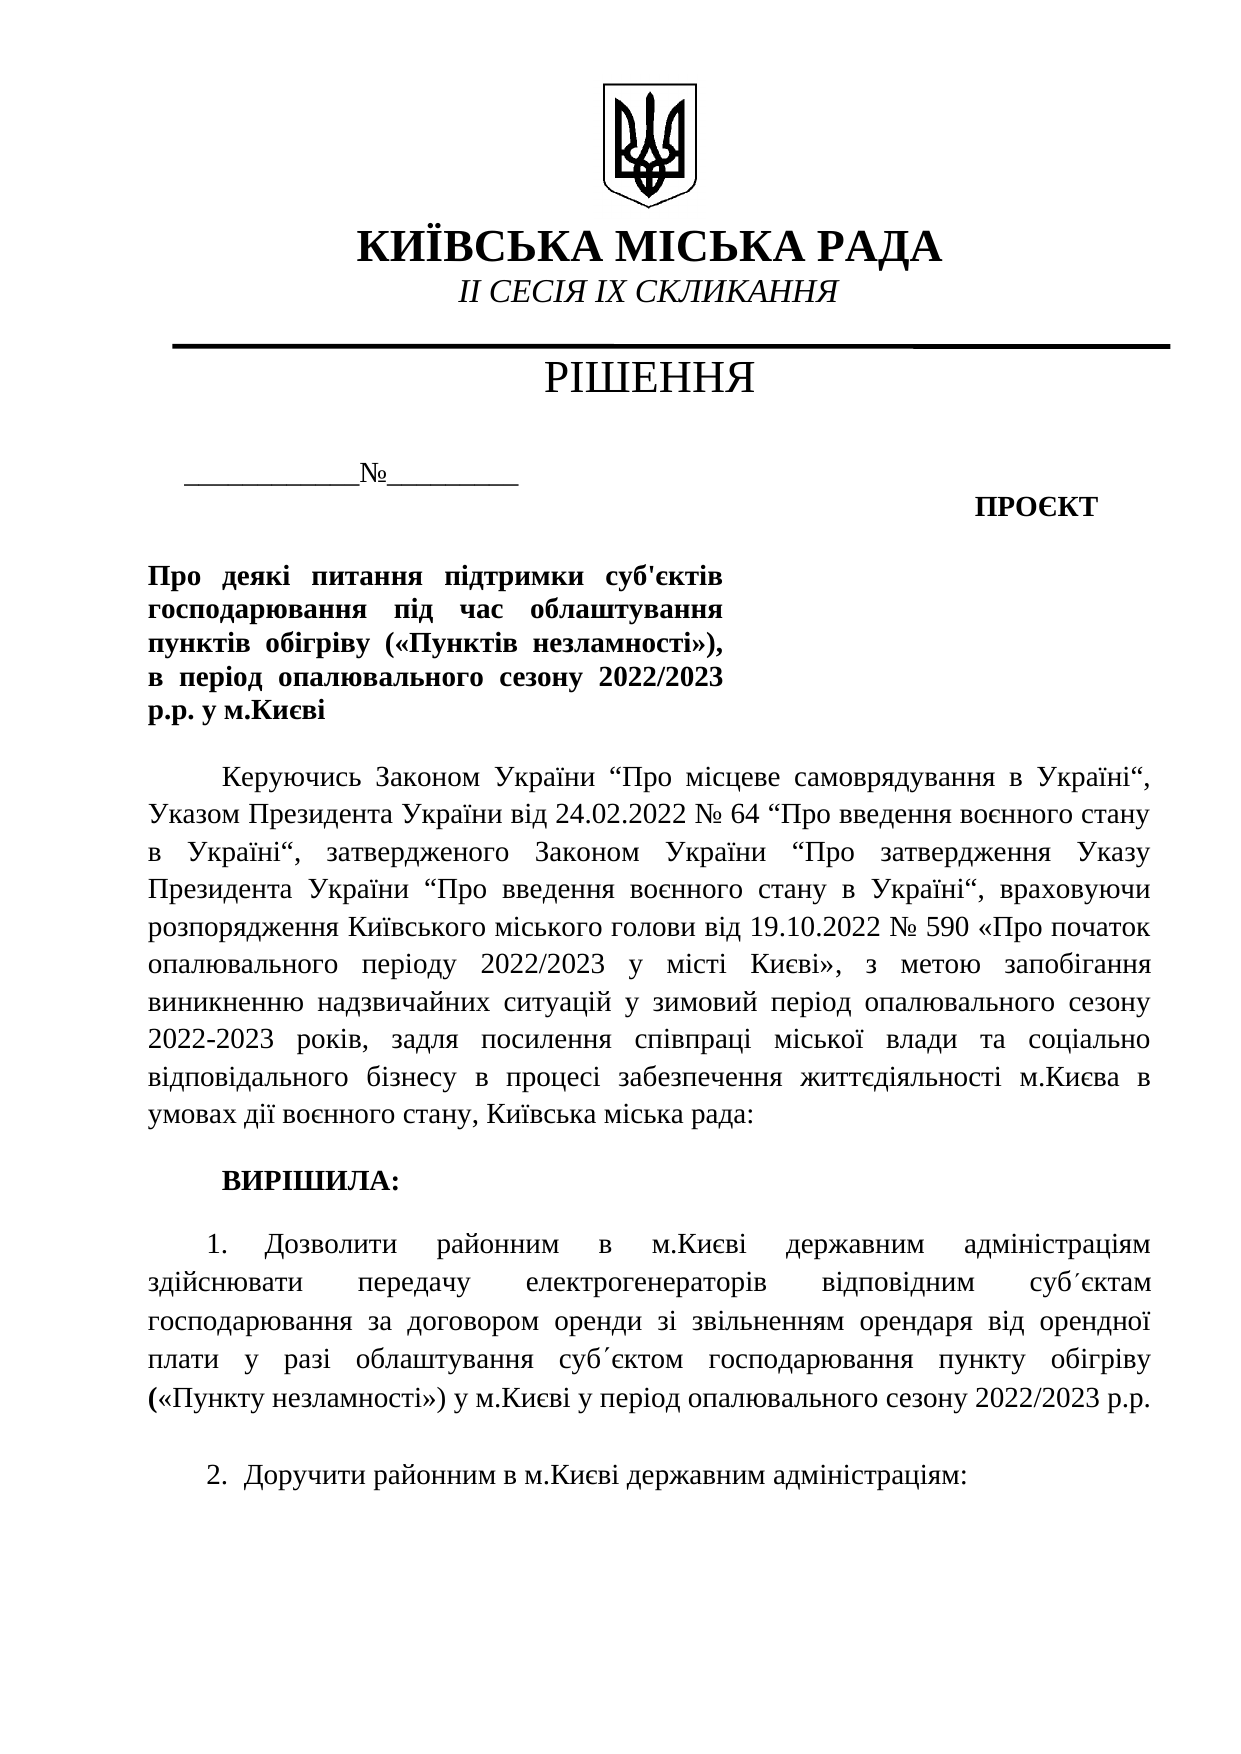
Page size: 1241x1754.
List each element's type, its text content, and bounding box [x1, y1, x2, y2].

text Керуючись Законом України “Про місцеве самоврядування в Україні“, Указом Президента України від 24.02.2022 № 64 “Про введення воєнного стану в Україні“, затвердженого Законом України “Про затвердження Указу Президента України “Про введення воєнного стану в Україні“, враховуючи розпорядження Київського міського голови від 19.10.2022 № 590 «Про початок опалювального періоду 2022/2023 у місті Києві», з метою запобігання виникненню надзвичайних ситуацій у зимовий період опалювального сезону 2022-2023 років, задля посилення співпраці міської влади та соціально відповідального бізнесу в процесі забезпечення життєдіяльності м.Києва в умовах дії воєнного стану, Київська міська рада: [148, 755, 1152, 1130]
text ____________№_________ [148, 455, 1152, 489]
text ВИРІШИЛА: [177, 1159, 1152, 1197]
list Доручити районним в м.Києві державним адміністраціям: [206, 1457, 1152, 1491]
text ПРОЄКТ [148, 489, 1152, 522]
text Про деякі питання підтримки суб'єктів господарювання під час облаштування пунктів обігріву («Пунктів незламності»), в період опалювального сезону 2022/2023 р.р. у м.Києві [148, 558, 724, 726]
text РІШЕННЯ [148, 350, 1152, 403]
list Дозволити районним в м.Києві державним адміністраціям здійснювати передачу електрогенераторів відповідним субєктам господарювання за договором оренди зі звільненням орендаря від орендної плати у разі облаштування субєктом господарювання пункту обігріву («Пункту незламності») у м.Києві у період опалювального сезону 2022/2023 р.р. [148, 1226, 1152, 1413]
text КИЇВСЬКА МІСЬКА РАДА [148, 218, 1152, 271]
text II СЕСІЯ IX СКЛИКАННЯ [148, 271, 1152, 309]
